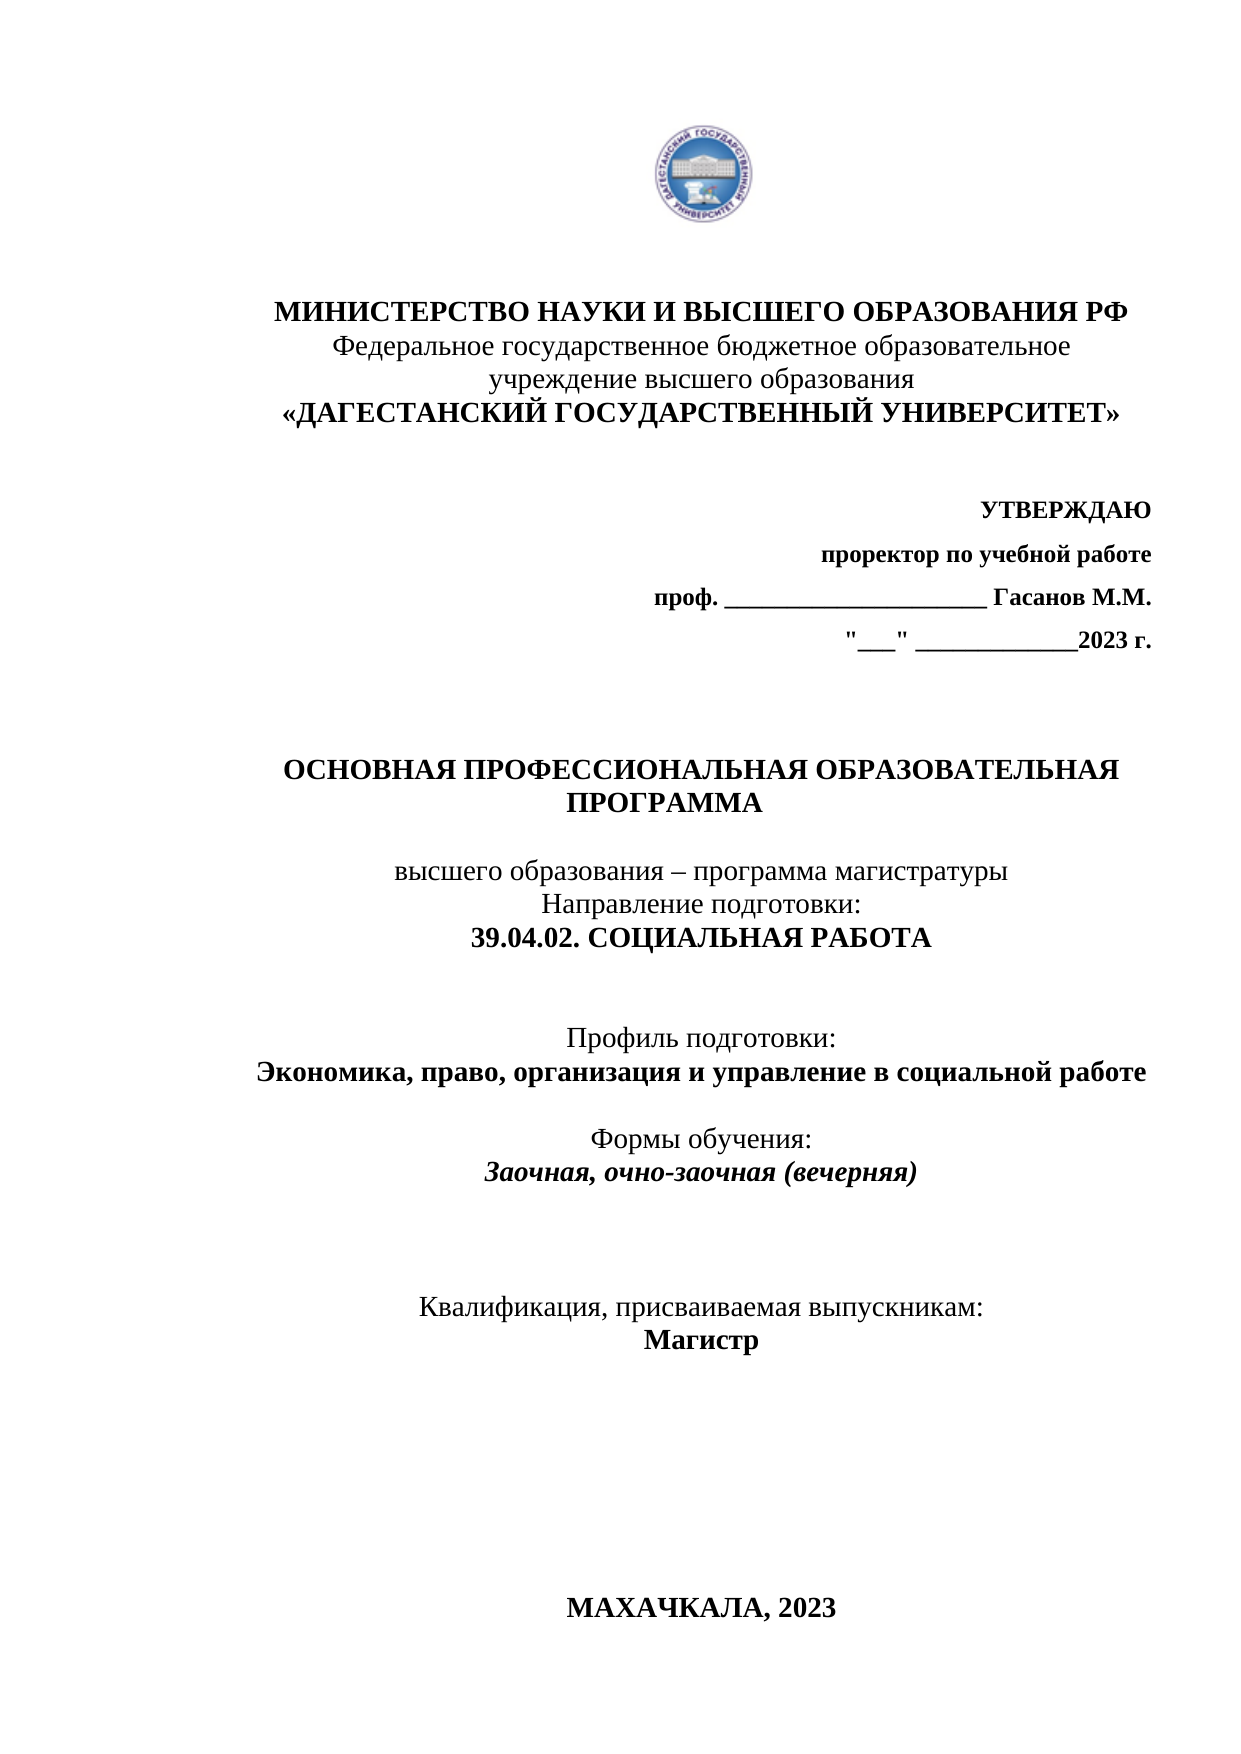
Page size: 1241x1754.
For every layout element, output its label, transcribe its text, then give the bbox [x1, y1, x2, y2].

text Заочная, очно-заочная (вечерняя) [177, 1154, 1152, 1188]
text Направление подготовки: [177, 886, 1152, 920]
text Формы обучения: [177, 1121, 1152, 1154]
text Федеральное государственное бюджетное образовательное [177, 328, 1152, 361]
text "___" _____________2023 г. [177, 625, 1152, 654]
text ОСНОВНАЯ ПРОФЕССИОНАЛЬНАЯ ОБРАЗОВАТЕЛЬНАЯ ПРОГРАММА [177, 752, 1152, 819]
text высшего образования – программа магистратуры [177, 853, 1152, 886]
text Экономика, право, организация и управление в социальной работе [177, 1054, 1152, 1087]
text учреждение высшего образования [177, 361, 1152, 395]
text МИНИСТЕРСТВО НАУКИ И ВЫСШЕГО ОБРАЗОВАНИЯ РФ [177, 294, 1152, 328]
text УТВЕРЖДАЮ [177, 496, 1152, 524]
text Магистр [177, 1322, 1152, 1356]
text проректор по учебной работе [177, 539, 1152, 567]
text Квалификация, присваиваемая выпускникам: [177, 1289, 1152, 1322]
text проф. _____________________ Гасанов М.М. [177, 582, 1152, 611]
text 39.04.02. СОЦИАЛЬНАЯ РАБОТА [177, 920, 1152, 953]
text МАХАЧКАЛА, 2023 [177, 1591, 1152, 1624]
text Профиль подготовки: [177, 1020, 1152, 1054]
text «ДАГЕСТАНСКИЙ ГОСУДАРСТВЕННЫЙ УНИВЕРСИТЕТ» [177, 395, 1152, 428]
